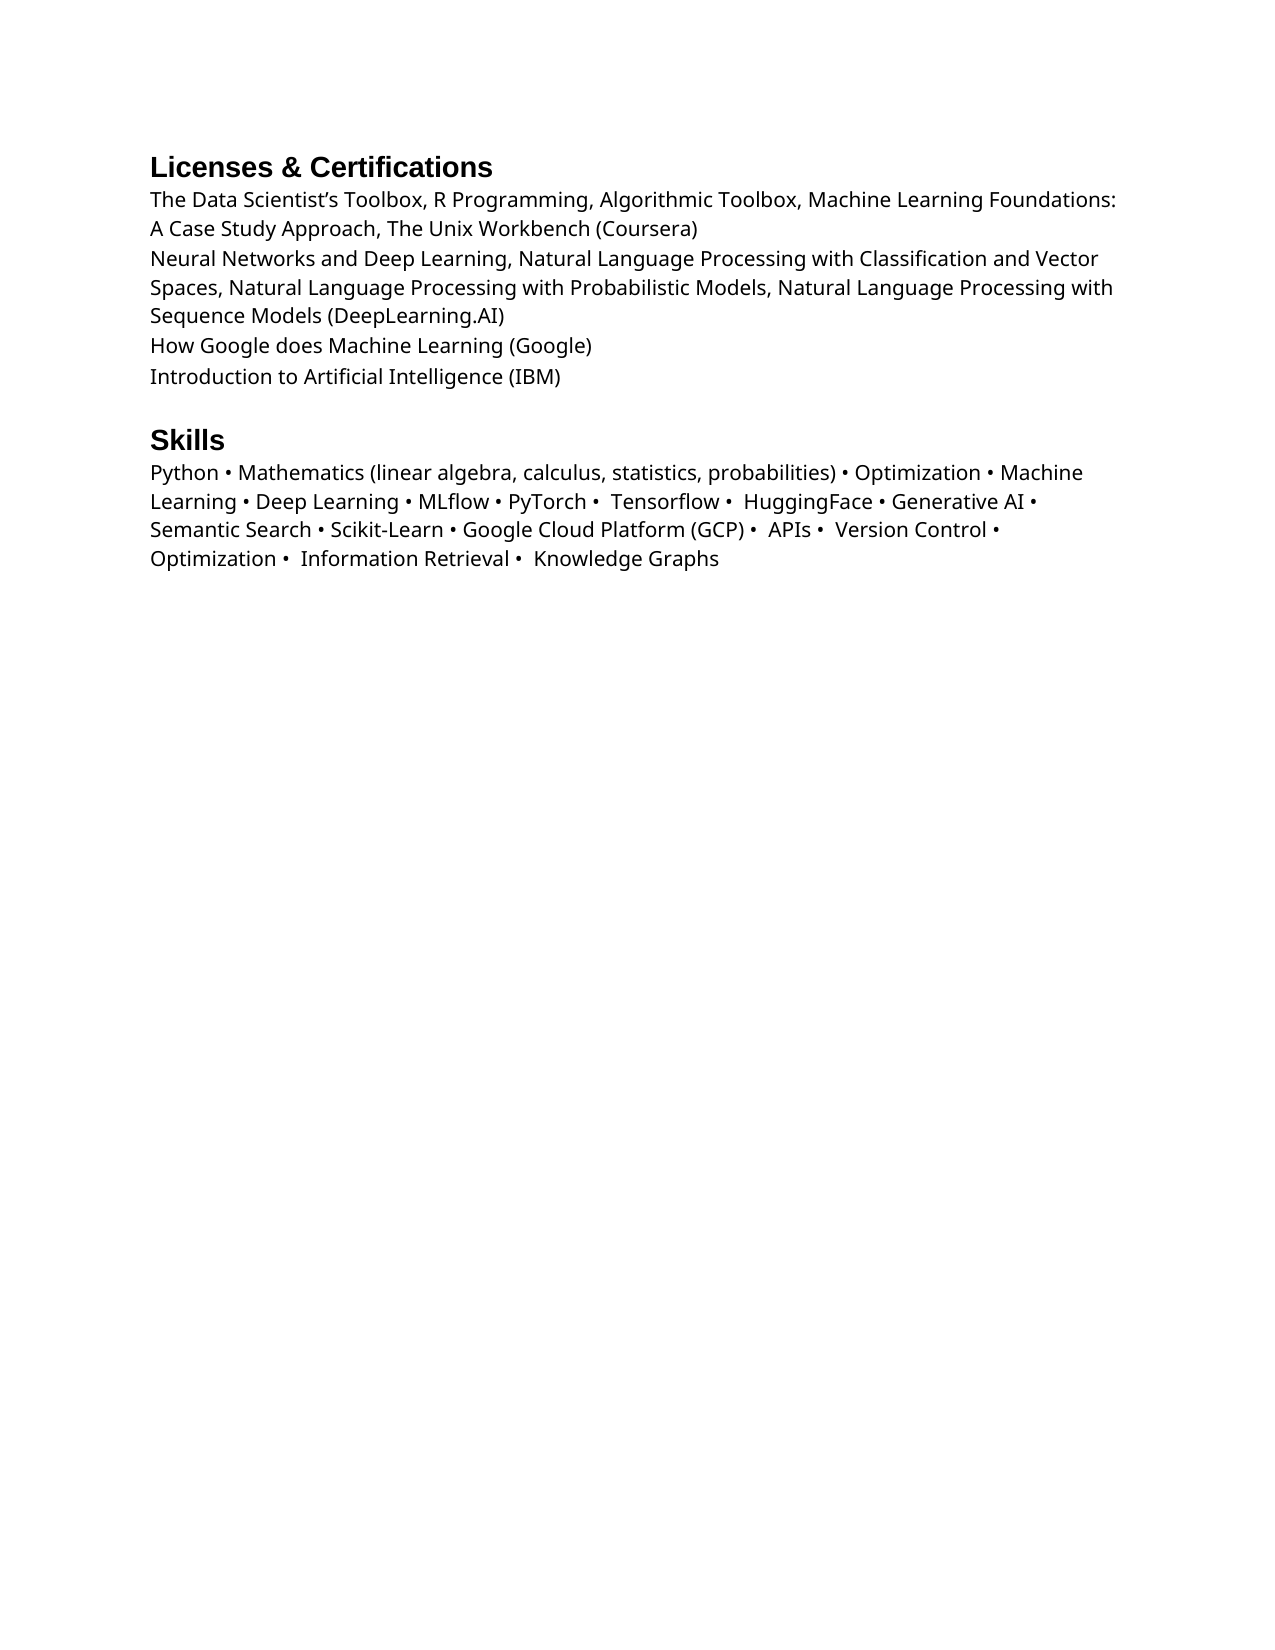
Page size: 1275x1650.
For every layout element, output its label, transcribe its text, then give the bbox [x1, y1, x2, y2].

text Introduction to Artificial Intelligence (IBM) [150, 362, 1125, 391]
text Licenses & Certifications [150, 150, 1125, 183]
text The Data Scientist’s Toolbox, R Programming, Algorithmic Toolbox, Machine Learning Foundations: A Case Study Approach, The Unix Workbench (Coursera) [150, 186, 1125, 242]
text How Google does Machine Learning (Google) [150, 332, 1125, 360]
text Neural Networks and Deep Learning, Natural Language Processing with Classification and Vector Spaces, Natural Language Processing with Probabilistic Models, Natural Language Processing with Sequence Models (DeepLearning.AI) [150, 244, 1125, 330]
text Python • Mathematics (linear algebra, calculus, statistics, probabilities) • Optimization • Machine Learning • Deep Learning • MLflow • PyTorch • Tensorflow • HuggingFace • Generative AI • Semantic Search • Scikit-Learn • Google Cloud Platform (GCP) • APIs • Version Control • Optimization • Information Retrieval • Knowledge Graphs [150, 458, 1125, 572]
text Skills [150, 423, 1125, 456]
